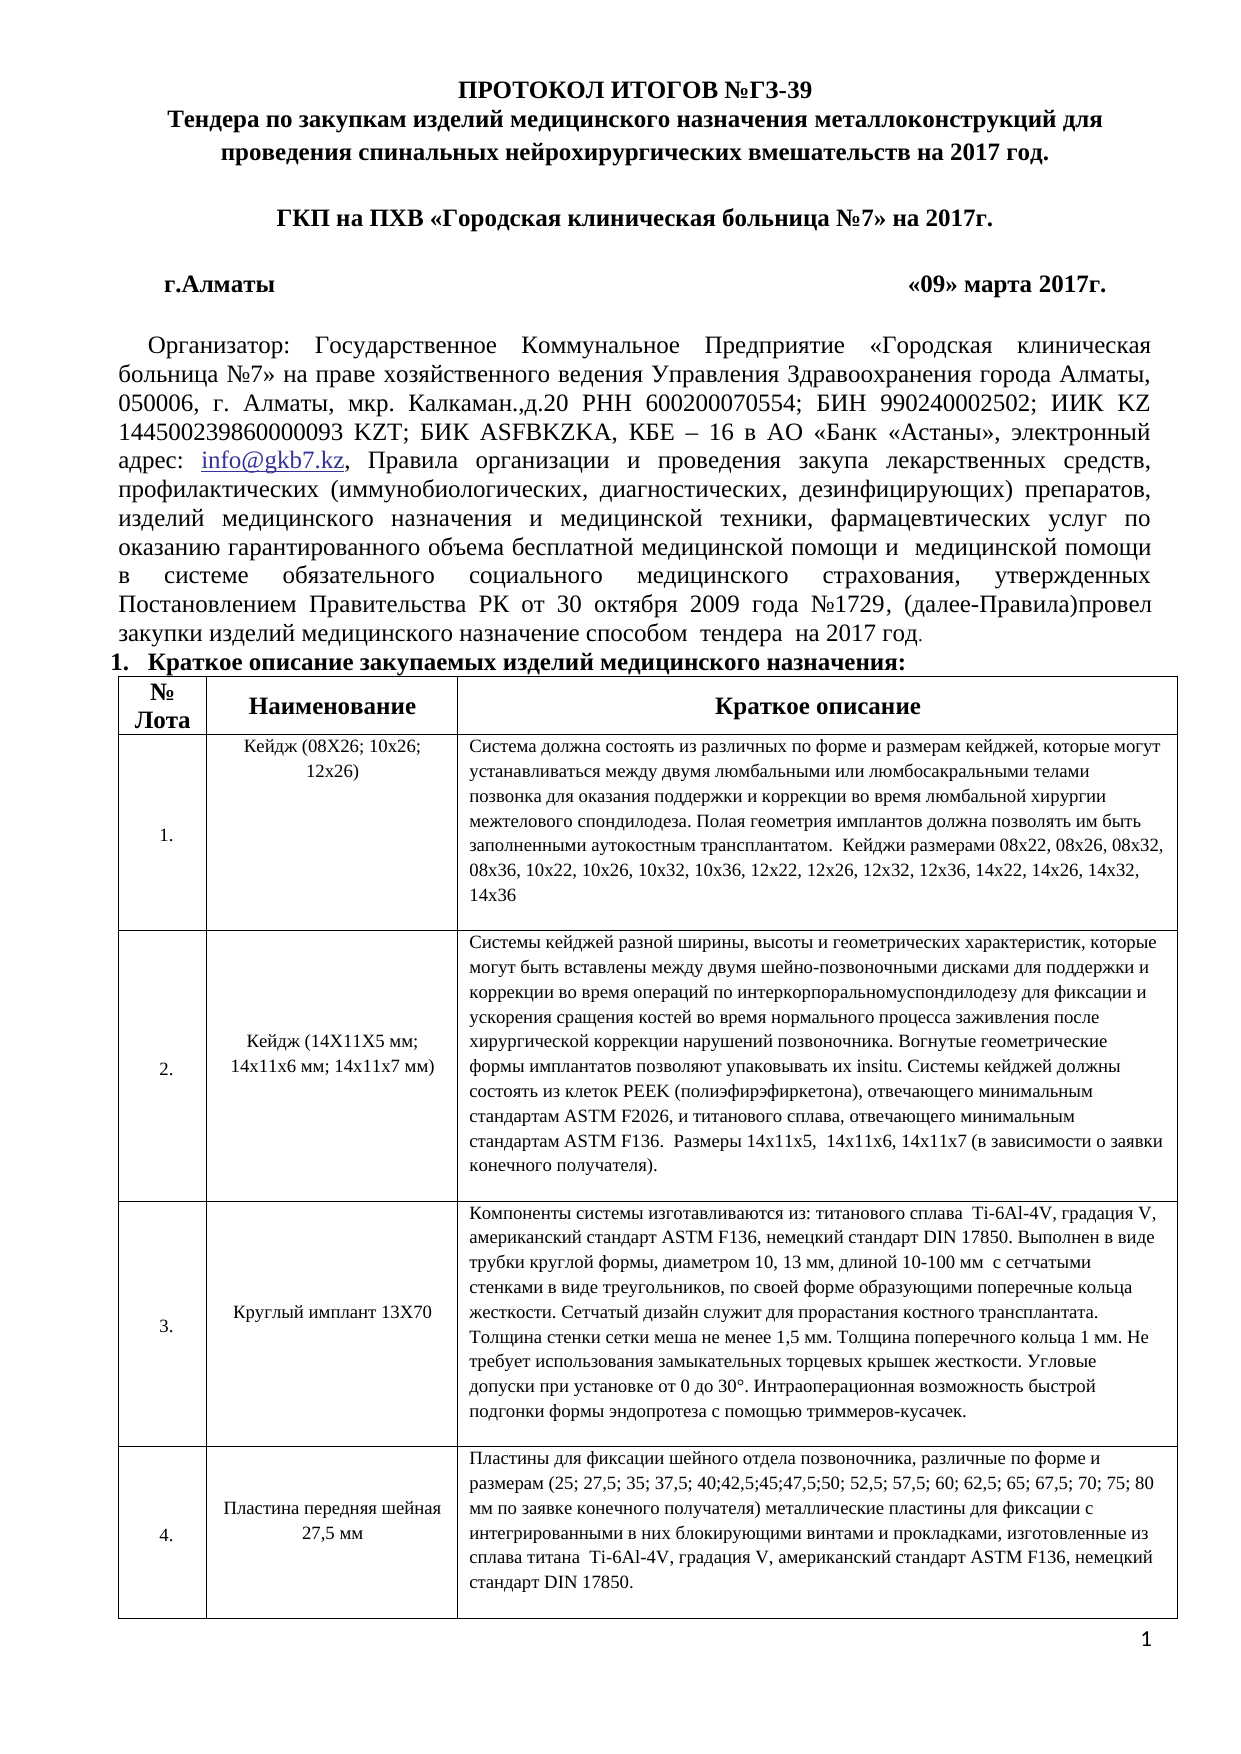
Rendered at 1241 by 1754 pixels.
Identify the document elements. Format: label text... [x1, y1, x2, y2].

text ГКП на ПХВ «Городская клиническая больница №7» на 2017г. [118, 203, 1152, 232]
table_header Наименование [207, 677, 457, 734]
table_cell Кейдж (14X11X5 мм; 14х11х6 мм; 14х11х7 мм) [207, 931, 457, 1201]
table_cell [119, 1202, 206, 1446]
table_cell [119, 735, 206, 930]
text г.Алматы «09» марта 2017г. [118, 269, 1152, 298]
table_cell Компоненты системы изготавливаются из: титанового сплава Ti-6Al-4V, градация V, американский стандарт ASTM F136, немецкий стандарт DIN 17850. Выполнен в виде трубки круглой формы, диаметром 10, 13 мм, длиной 10-100 мм с сетчатыми стенками в виде треугольников, по своей форме образующими поперечные кольца жесткости. Сетчатый дизайн служит для прорастания костного трансплантата. Толщина стенки сетки меша не менее 1,5 мм. Толщина поперечного кольца 1 мм. Не требует использования замыкательных торцевых крышек жесткости. Угловые допуски при установке от 0 до 30°. Интраоперационная возможность быстрой подгонки формы эндопротеза с помощью триммеров-кусачек. [458, 1202, 1177, 1446]
table_header Краткое описание [458, 677, 1177, 734]
table_cell Системы кейджей разной ширины, высоты и геометрических характеристик, которые могут быть вставлены между двумя шейно-позвоночными дисками для поддержки и коррекции во время операций по интеркорпоральномуспондилодезу для фиксации и ускорения сращения костей во время нормального процесса заживления после хирургической коррекции нарушений позвоночника. Вогнутые геометрические формы имплантатов позволяют упаковывать их insitu. Системы кейджей должны состоять из клеток PEEK (полиэфирэфиркетона), отвечающего минимальным стандартам ASTM F2026, и титанового сплава, отвечающего минимальным стандартам ASTM F136. Размеры 14х11х5, 14х11х6, 14х11х7 (в зависимости о заявки конечного получателя). [458, 931, 1177, 1201]
text Организатор: Государственное Коммунальное Предприятие «Городская клиническая больница №7» на праве хозяйственного ведения Управления Здравоохранения города Алматы, 050006, г. Алматы, мкр. Калкаман.,д.20 РНН 600200070554; БИН 990240002502; ИИК KZ 144500239860000093 KZT; БИК ASFBKZKA, КБЕ – 16 в АО «Банк «Астаны», электронный адрес: info@gkb7.kz, Правила организации и проведения закупа лекарственных средств, профилактических (иммунобиологических, диагностических, дезинфицирующих) препаратов, изделий медицинского назначения и медицинской техники, фармацевтических услуг по оказанию гарантированного объема бесплатной медицинской помощи и медицинской помощи в системе обязательного социального медицинского страхования, утвержденных Постановлением Правительства РК от 30 октября 2009 года №1729, (далее-Правила)провел закупки изделий медицинского назначение способом тендера на 2017 год. [118, 331, 1152, 647]
text Тендера по закупкам изделий медицинского назначения металлоконструкций для проведения спинальных нейрохирургических вмешательств на 2017 год. [118, 104, 1152, 166]
table_cell Кейдж (08Х26; 10х26; 12х26) [207, 735, 457, 930]
table_cell Пластины для фиксации шейного отдела позвоночника, различные по форме и размерам (25; 27,5; 35; 37,5; 40;42,5;45;47,5;50; 52,5; 57,5; 60; 62,5; 65; 67,5; 70; 75; 80 мм по заявке конечного получателя) металлические пластины для фиксации с интегрированными в них блокирующими винтами и прокладками, изготовленные из сплава титана Ti-6Al-4V, градация V, американский стандарт ASTM F136, немецкий стандарт DIN 17850. [458, 1447, 1177, 1617]
table_cell Пластина передняя шейная 27,5 мм [207, 1447, 457, 1617]
table_cell [119, 931, 206, 1201]
list Краткое описание закупаемых изделий медицинского назначения: [110, 647, 1152, 676]
table_header № Лота [119, 677, 206, 734]
table_cell Круглый имплант 13Х70 [207, 1202, 457, 1446]
table_cell Система должна состоять из различных по форме и размерам кейджей, которые могут устанавливаться между двумя люмбальными или люмбосакральными телами позвонка для оказания поддержки и коррекции во время люмбальной хирургии межтелового спондилодеза. Полая геометрия имплантов должна позволять им быть заполненными аутокостным трансплантатом. Кейджи размерами 08х22, 08х26, 08х32, 08х36, 10х22, 10х26, 10х32, 10х36, 12х22, 12х26, 12х32, 12х36, 14х22, 14х26, 14х32, 14х36 [458, 735, 1177, 930]
table_cell [119, 1447, 206, 1617]
text ПРОТОКОЛ ИТОГОВ №ГЗ-39 [118, 75, 1152, 104]
